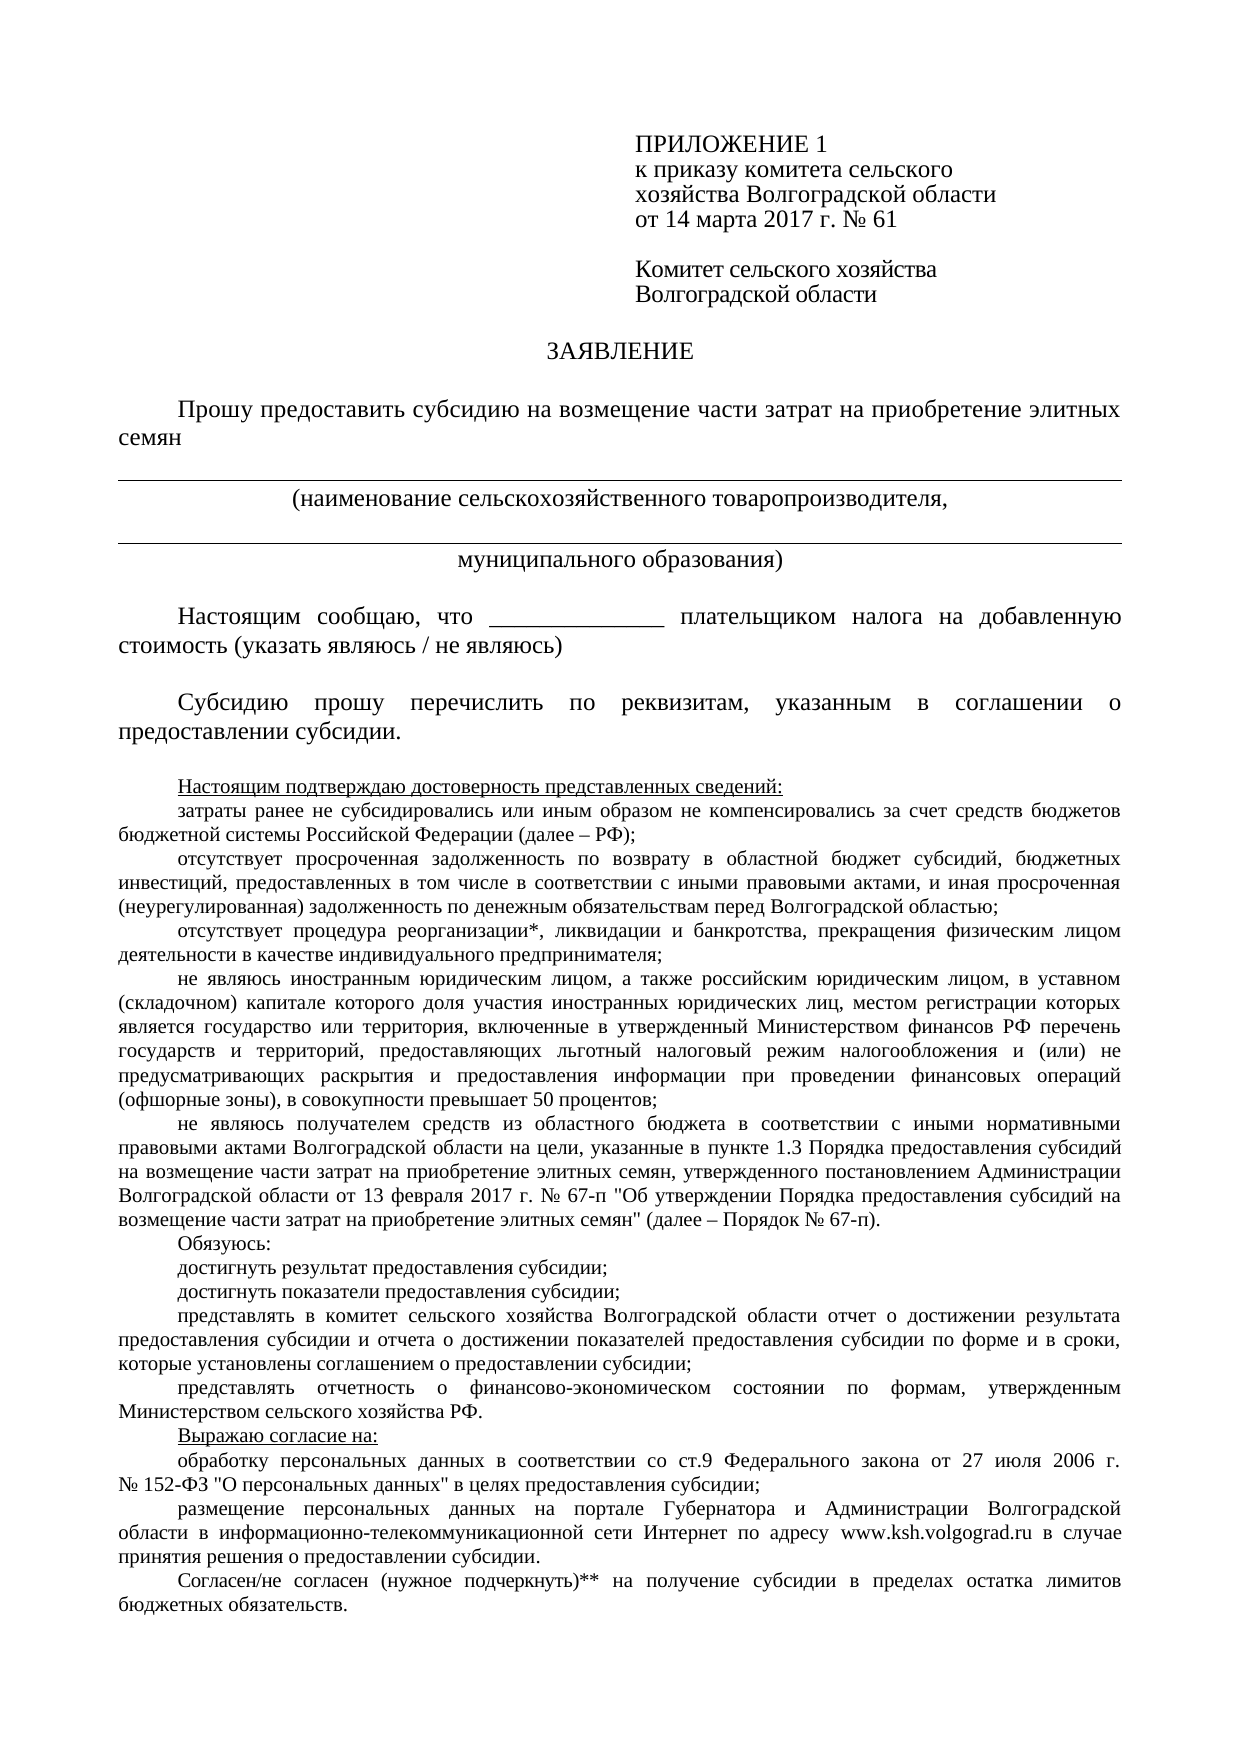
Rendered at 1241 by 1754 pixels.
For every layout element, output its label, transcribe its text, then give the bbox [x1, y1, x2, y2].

text представлять отчетность о финансово-экономическом состоянии по формам, утвержденным Министерством сельского хозяйства РФ. [118, 1375, 1122, 1423]
text ЗАЯВЛЕНИЕ [118, 336, 1122, 365]
text Согласен/не согласен (нужное подчеркнуть)** на получение субсидии в пределах остатка лимитов бюджетных обязательств. [118, 1568, 1122, 1616]
text Обязуюсь: [118, 1231, 1122, 1255]
text затраты ранее не субсидировались или иным образом не компенсировались за счет средств бюджетов бюджетной системы Российской Федерации (далее – РФ); [118, 798, 1122, 846]
text не являюсь иностранным юридическим лицом, а также российским юридическим лицом, в уставном (складочном) капитале которого доля участия иностранных юридических лиц, местом регистрации которых является государство или территория, включенные в утвержденный Министерством финансов РФ перечень государств и территорий, предоставляющих льготный налоговый режим налогообложения и (или) не предусматривающих раскрытия и предоставления информации при проведении финансовых операций (офшорные зоны), в совокупности превышает 50 процентов; [118, 966, 1122, 1111]
text (наименование сельскохозяйственного товаропроизводителя, [118, 481, 1122, 512]
text Комитет сельского хозяйства [635, 257, 1122, 282]
text к приказу комитета сельского [635, 157, 1122, 182]
text представлять в комитет сельского хозяйства Волгоградской области отчет о достижении результата предоставления субсидии и отчета о достижении показателей предоставления субсидии по форме и в сроки, которые установлены соглашением о предоставлении субсидии; [118, 1303, 1122, 1375]
title обработку персональных данных в соответствии со ст.9 Федерального закона от 27 июля 2006 г. № 152-ФЗ "О персональных данных" в целях предоставления субсидии; [118, 1447, 1122, 1496]
text не являюсь получателем средств из областного бюджета в соответствии с иными нормативными правовыми актами Волгоградской области на цели, указанные в пункте 1.3 Порядка предоставления субсидий на возмещение части затрат на приобретение элитных семян, утвержденного постановлением Администрации Волгоградской области от 13 февраля 2017 г. № 67-п "Об утверждении Порядка предоставления субсидий на возмещение части затрат на приобретение элитных семян" (далее – Порядок № 67-п). [118, 1111, 1122, 1231]
text муниципального образования) [118, 544, 1122, 572]
text хозяйства Волгоградской области [635, 182, 1122, 207]
text от 14 марта 2017 г. № 61 [635, 207, 1122, 232]
text Волгоградской области [635, 282, 1122, 307]
title Выражаю согласие на: [118, 1423, 1122, 1447]
text Субсидию прошу перечислить по реквизитам, указанным в соглашении о предоставлении субсидии. [118, 687, 1122, 745]
text Настоящим подтверждаю достоверность представленных сведений: [118, 774, 1122, 798]
text достигнуть показатели предоставления субсидии; [118, 1279, 1122, 1303]
text Настоящим сообщаю, что ______________ плательщиком налога на добавленную стоимость (указать являюсь / не являюсь) [118, 601, 1122, 659]
text отсутствует процедура реорганизации*, ликвидации и банкротства, прекращения физическим лицом деятельности в качестве индивидуального предпринимателя; [118, 918, 1122, 966]
title размещение персональных данных на портале Губернатора и Администрации Волгоградской области в информационно-телекоммуникационной сети Интернет по адресу www.ksh.volgograd.ru в случае принятия решения о предоставлении субсидии. [118, 1496, 1122, 1568]
text ПРИЛОЖЕНИЕ 1 [635, 132, 1122, 157]
text Прошу предоставить субсидию на возмещение части затрат на приобретение элитных семян [118, 394, 1122, 451]
text достигнуть результат предоставления субсидии; [118, 1255, 1122, 1279]
text отсутствует просроченная задолженность по возврату в областной бюджет субсидий, бюджетных инвестиций, предоставленных в том числе в соответствии с иными правовыми актами, и иная просроченная (неурегулированная) задолженность по денежным обязательствам перед Волгоградской областью; [118, 846, 1122, 918]
